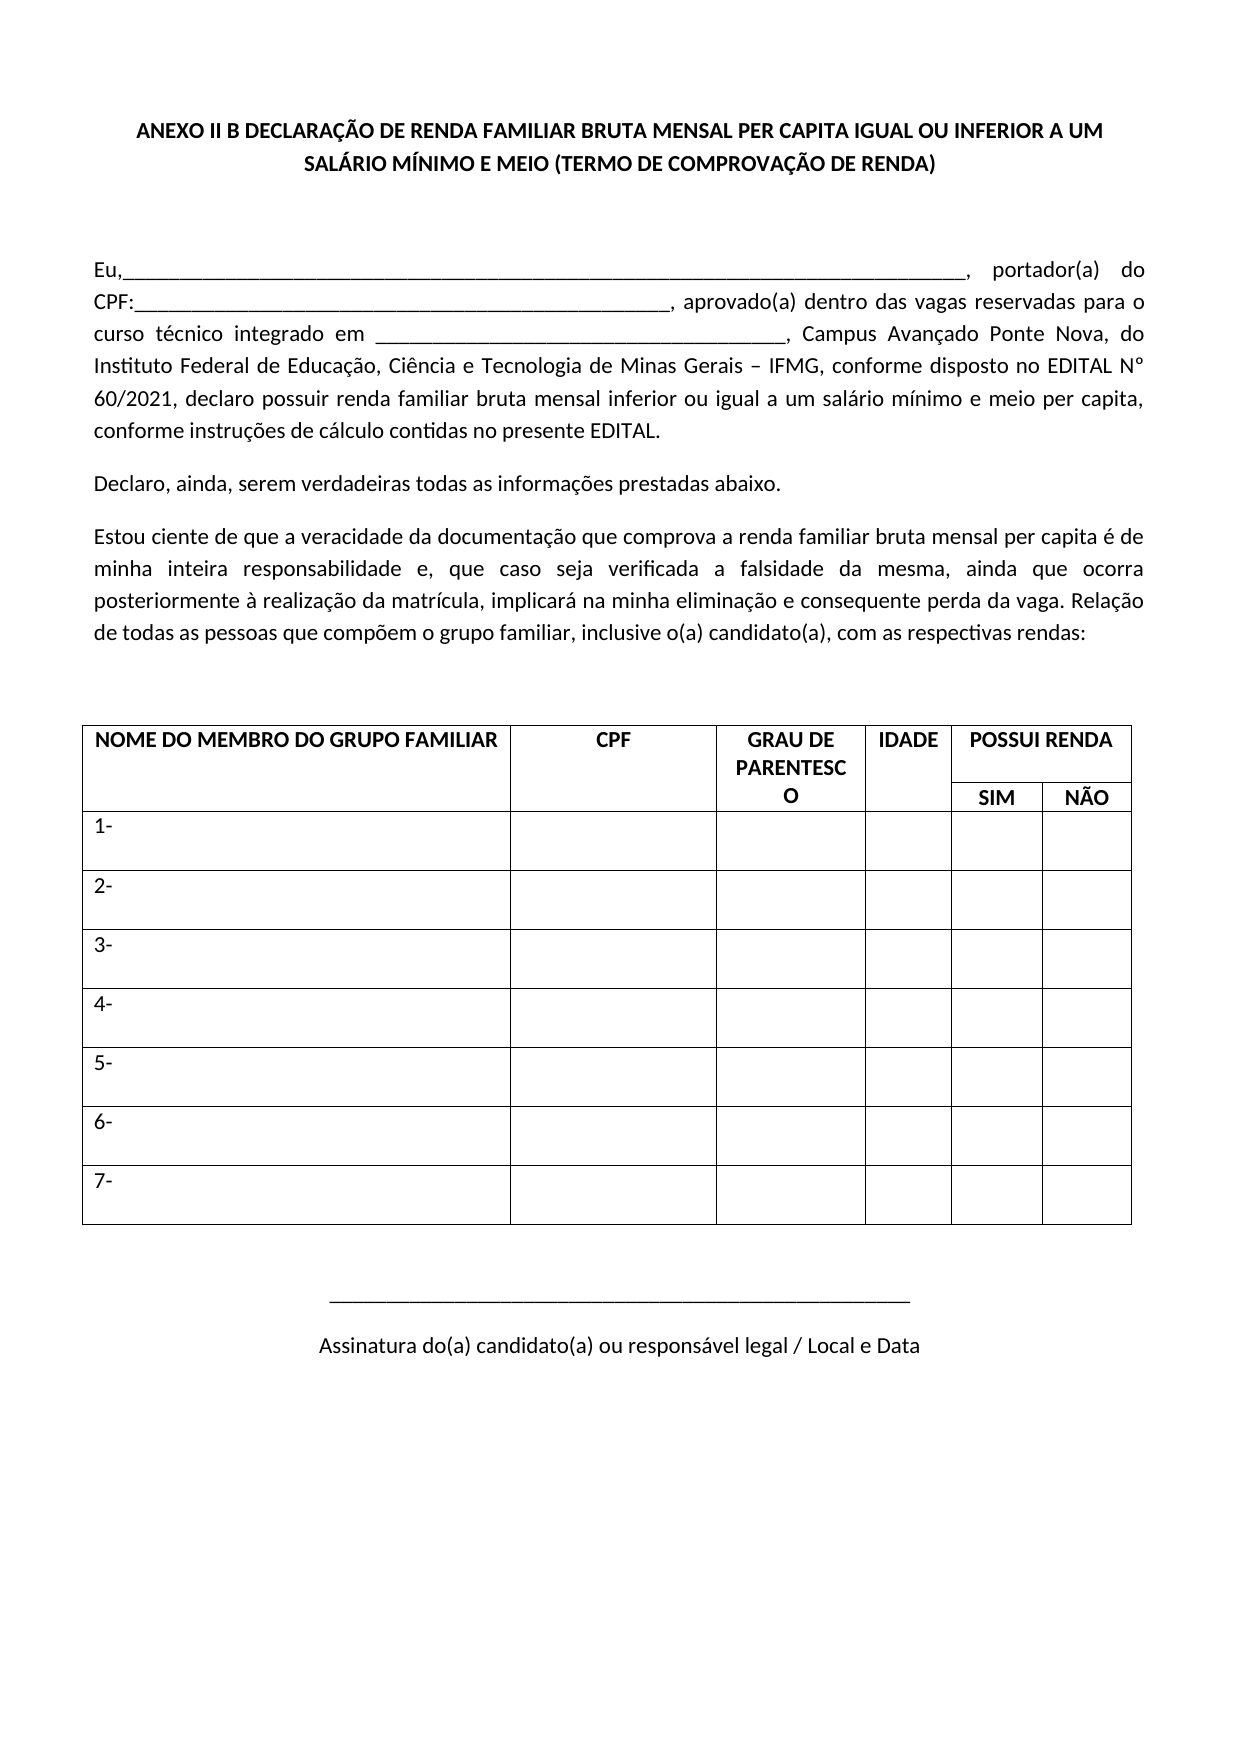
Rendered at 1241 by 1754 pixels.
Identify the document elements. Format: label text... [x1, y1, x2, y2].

table_cell [866, 989, 951, 1047]
table_cell [952, 989, 1042, 1047]
table_cell SIM [952, 783, 1042, 811]
text Assinatura do(a) candidato(a) ou responsável legal / Local e Data [94, 1331, 1146, 1359]
table_cell [866, 1166, 951, 1224]
table_header NOME DO MEMBRO DO GRUPO FAMILIAR [83, 726, 510, 811]
table_cell [511, 1166, 716, 1224]
table_cell [717, 1048, 865, 1106]
table_cell 7- [83, 1166, 510, 1224]
table_cell [717, 1166, 865, 1224]
table_header POSSUI RENDA [952, 726, 1131, 782]
table_cell [511, 812, 716, 870]
table_cell [866, 1048, 951, 1106]
table_cell [1043, 1107, 1131, 1165]
table_header IDADE [866, 726, 951, 811]
table_cell [952, 1048, 1042, 1106]
table_cell [717, 989, 865, 1047]
table_cell [717, 871, 865, 929]
table_cell [866, 812, 951, 870]
table_cell [1043, 871, 1131, 929]
table_header CPF [511, 726, 716, 811]
table_header GRAU DE PARENTESCO [717, 726, 865, 811]
table_cell NÃO [1043, 783, 1131, 811]
table_cell 1- [83, 812, 510, 870]
table_cell [717, 930, 865, 988]
table_cell [866, 1107, 951, 1165]
table_cell [866, 871, 951, 929]
table_cell [952, 1166, 1042, 1224]
table_cell [866, 930, 951, 988]
table_cell [511, 1107, 716, 1165]
table_cell [511, 930, 716, 988]
text Declaro, ainda, serem verdadeiras todas as informações prestadas abaixo. [94, 469, 1146, 497]
text ___________________________________________________ [94, 1278, 1146, 1306]
table_cell [511, 989, 716, 1047]
table_cell [1043, 812, 1131, 870]
table_cell 2- [83, 871, 510, 929]
text Eu,__________________________________________________________________________, portador(a) do CPF:_______________________________________________, aprovado(a) dentro das vagas reservadas para o curso técnico integrado em ____________________________________, Campus Avançado Ponte Nova, do Instituto Federal de Educação, Ciência e Tecnologia de Minas Gerais – IFMG, conforme disposto no EDITAL Nº 60/2021, declaro possuir renda familiar bruta mensal inferior ou igual a um salário mínimo e meio per capita, conforme instruções de cálculo contidas no presente EDITAL. [94, 255, 1146, 444]
table_cell 5- [83, 1048, 510, 1106]
table_cell 3- [83, 930, 510, 988]
table_cell [511, 1048, 716, 1106]
table_cell 4- [83, 989, 510, 1047]
text Estou ciente de que a veracidade da documentação que comprova a renda familiar bruta mensal per capita é de minha inteira responsabilidade e, que caso seja verificada a falsidade da mesma, ainda que ocorra posteriormente à realização da matrícula, implicará na minha eliminação e consequente perda da vaga. Relação de todas as pessoas que compõem o grupo familiar, inclusive o(a) candidato(a), com as respectivas rendas: [94, 522, 1146, 646]
table_cell [1043, 1166, 1131, 1224]
table_cell [1043, 1048, 1131, 1106]
table_cell [1043, 930, 1131, 988]
table_cell [717, 1107, 865, 1165]
table_cell [511, 871, 716, 929]
table_cell [952, 930, 1042, 988]
text ANEXO II B DECLARAÇÃO DE RENDA FAMILIAR BRUTA MENSAL PER CAPITA IGUAL OU INFERIOR A UM SALÁRIO MÍNIMO E MEIO (TERMO DE COMPROVAÇÃO DE RENDA) [94, 117, 1146, 177]
table_cell 6- [83, 1107, 510, 1165]
table_cell [952, 871, 1042, 929]
table_cell [1043, 989, 1131, 1047]
table_cell [717, 812, 865, 870]
table_cell [952, 1107, 1042, 1165]
table_cell [952, 812, 1042, 870]
